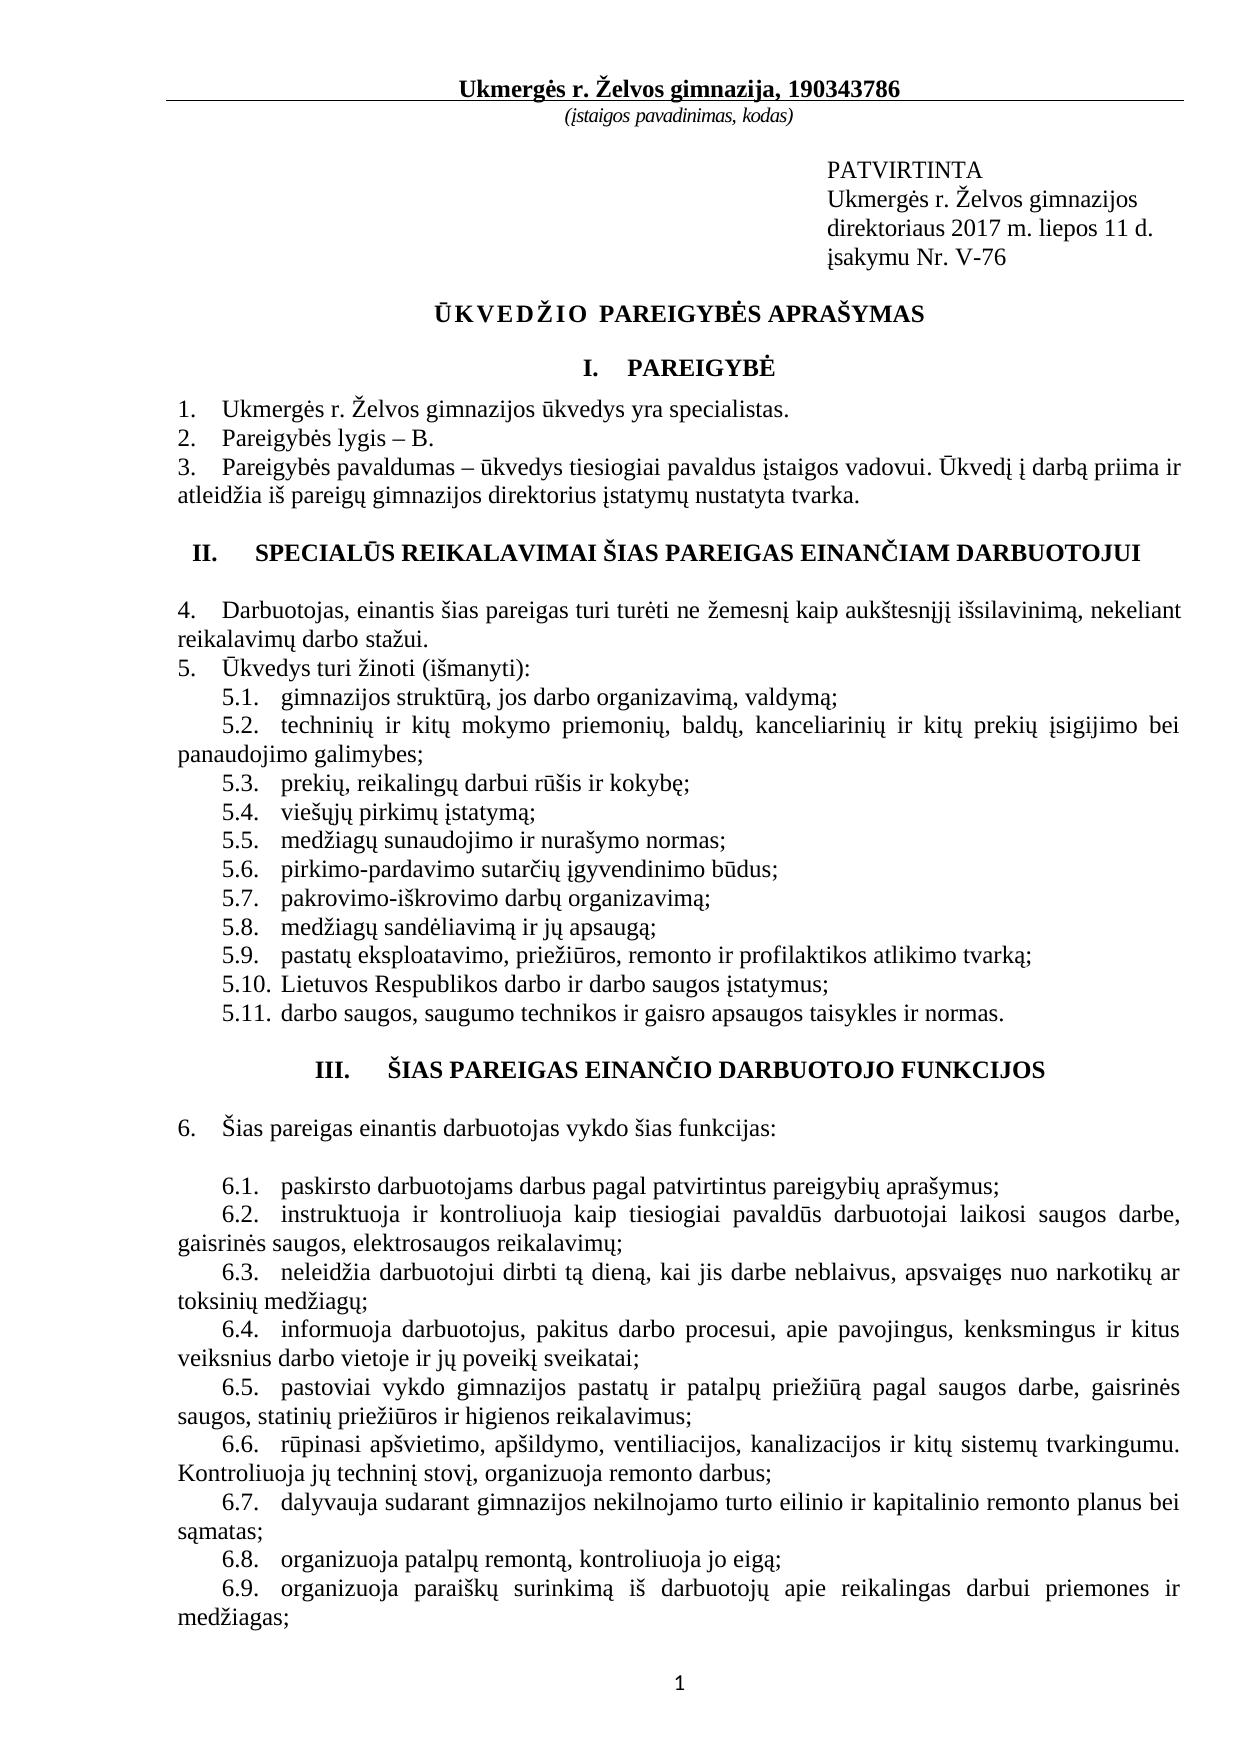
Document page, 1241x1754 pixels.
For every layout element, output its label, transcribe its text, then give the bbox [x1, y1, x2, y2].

text Ukmergės r. Želvos gimnazijos [177, 184, 1181, 213]
list gimnazijos struktūrą, jos darbo organizavimą, valdymą; [222, 682, 1181, 710]
text (įstaigos pavadinimas, kodas) [177, 103, 1181, 127]
list Pareigybės pavaldumas – ūkvedys tiesiogiai pavaldus įstaigos vadovui. Ūkvedį į darbą priima ir atleidžia iš pareigų gimnazijos direktorius įstatymų nustatyta tvarka. [177, 452, 1181, 509]
list prekių, reikalingų darbui rūšis ir kokybę; [222, 768, 1181, 797]
text direktoriaus 2017 m. liepos 11 d. [177, 213, 1181, 242]
list medžiagų sandėliavimą ir jų apsaugą; [222, 912, 1181, 940]
list Šias pareigas einantis darbuotojas vykdo šias funkcijas: [177, 1113, 1181, 1142]
list pakrovimo-iškrovimo darbų organizavimą; [222, 883, 1181, 912]
list informuoja darbuotojus, pakitus darbo procesui, apie pavojingus, kenksmingus ir kitus veiksnius darbo vietoje ir jų poveikį sveikatai; [177, 1402, 1181, 1459]
list Darbuotojas, einantis šias pareigas turi turėti ne žemesnį kaip aukštesnįjį išsilavinimą, nekeliant reikalavimų darbo stažui. [177, 595, 1181, 653]
text įsakymu Nr. V-76 [177, 242, 1181, 270]
list pirkimo-pardavimo sutarčių įgyvendinimo būdus; [222, 854, 1181, 883]
list ŠIAS PAREIGAS EINANČIO DARBUOTOJO FUNKCIJOS [215, 1055, 1181, 1084]
subtitle ŪKVEDŽIO PAREIGYBĖS APRAŠYMAS [177, 299, 1181, 328]
list paskirsto darbuotojams darbus pagal patvirtintus pareigybių aprašymus; [177, 1171, 1181, 1199]
list Lietuvos Respublikos darbo ir darbo saugos įstatymus; [177, 969, 1181, 998]
list instruktuoja ir kontroliuoja kaip tiesiogiai pavaldūs darbuotojai laikosi saugos darbe, gaisrinės saugos, elektrosaugos reikalavimų; [177, 1229, 1181, 1286]
list pastatų eksploatavimo, priežiūros, remonto ir profilaktikos atlikimo tvarką; [177, 940, 1181, 969]
list SPECIALŪS REIKALAVIMAI ŠIAS PAREIGAS EINANČIAM DARBUOTOJUI [178, 538, 1181, 567]
list techninių ir kitų mokymo priemonių, baldų, kanceliarinių ir kitų prekių įsigijimo bei panaudojimo galimybes; [177, 710, 1181, 768]
list Ūkvedys turi žinoti (išmanyti): [177, 653, 1181, 682]
subtitle I. PAREIGYBĖ [177, 353, 1181, 382]
list medžiagų sunaudojimo ir nurašymo normas; [222, 825, 1181, 854]
text PATVIRTINTA [177, 155, 1181, 184]
list pastoviai vykdo gimnazijos pastatų ir patalpų priežiūrą pagal saugos darbe, gaisrinės saugos, statinių priežiūros ir higienos reikalavimus; [177, 1489, 1181, 1546]
subtitle Ukmergės r. Želvos gimnazija, 190343786 [177, 74, 1181, 103]
list Pareigybės lygis – B. [177, 423, 1181, 452]
list darbo saugos, saugumo technikos ir gaisro apsaugos taisykles ir normas. [177, 998, 1181, 1027]
list Ukmergės r. Želvos gimnazijos ūkvedys yra specialistas. [177, 394, 1181, 423]
list neleidžia darbuotojui dirbti tą dieną, kai jis darbe neblaivus, apsvaigęs nuo narkotikų ar toksinių medžiagų; [177, 1315, 1181, 1373]
list rūpinasi apšvietimo, apšildymo, ventiliacijos, kanalizacijos ir kitų sistemų tvarkingumu. Kontroliuoja jų techninį stovį, organizuoja remonto darbus; [177, 1575, 1181, 1633]
list viešųjų pirkimų įstatymą; [222, 797, 1181, 825]
